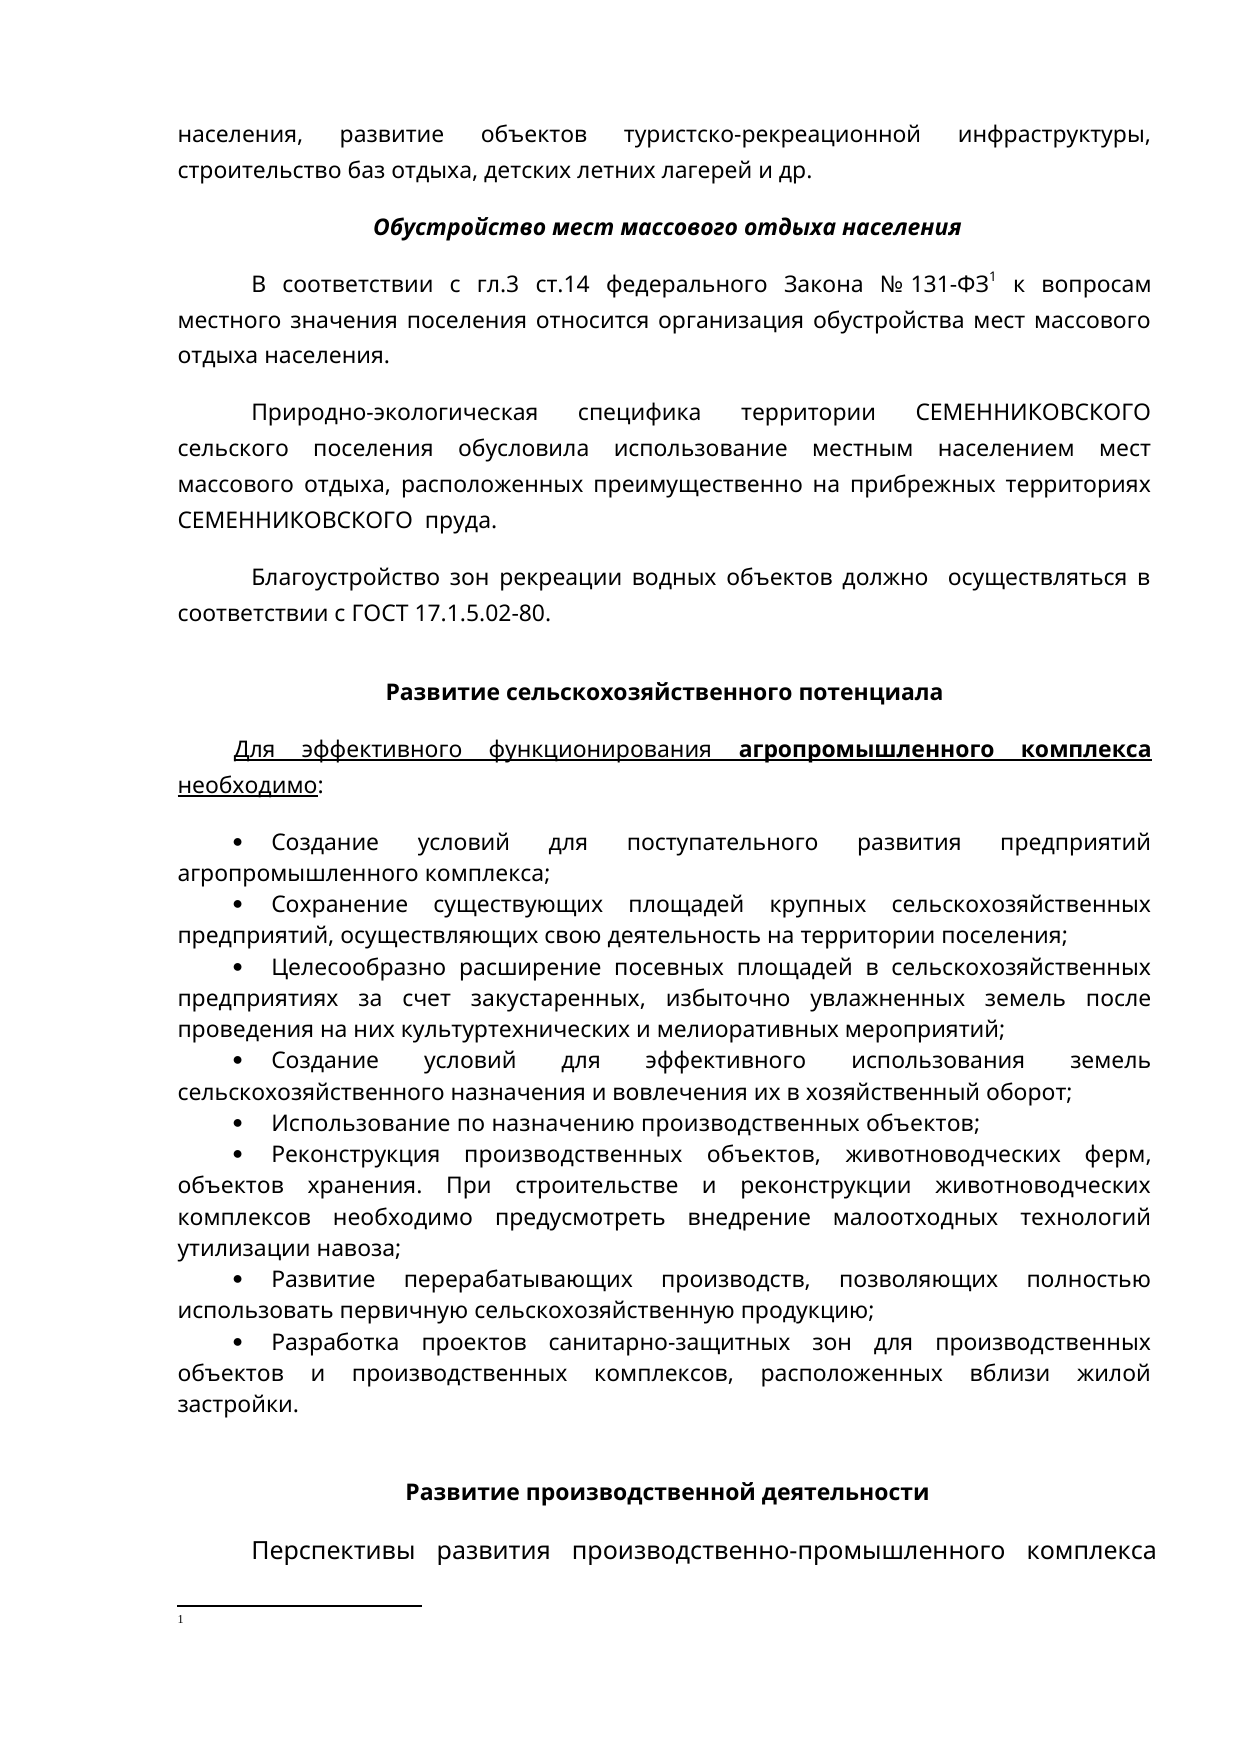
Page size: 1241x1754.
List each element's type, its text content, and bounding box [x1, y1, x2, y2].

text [177, 118, 1152, 185]
list Целесообразно расширение посевных площадей в сельскохозяйственных предприятиях за счет закустаренных, избыточно увлажненных земель после проведения на них культуртехнических и мелиоративных мероприятий; [177, 951, 1152, 1044]
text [177, 1533, 1158, 1567]
text Обустройство мест массового отдыха населения [177, 211, 1152, 242]
list Создание условий для поступательного развития предприятий агропромышленного комплекса; [177, 826, 1152, 888]
text Благоустройство зон рекреации водных объектов должно осуществляться в соответствии с ГОСТ 17.1.5.02-80. [177, 561, 1152, 628]
text Развитие сельскохозяйственного потенциала [177, 676, 1152, 707]
list Разработка проектов санитарно-защитных зон для производственных объектов и производственных комплексов, расположенных вблизи жилой застройки. [177, 1326, 1152, 1419]
text Развитие производственной деятельности [177, 1476, 1152, 1507]
list Создание условий для эффективного использования земель сельскохозяйственного назначения и вовлечения их в хозяйственный оборот; [177, 1044, 1152, 1107]
list Реконструкция производственных объектов, животноводческих ферм, объектов хранения. При строительстве и реконструкции животноводческих комплексов необходимо предусмотреть внедрение малоотходных технологий утилизации навоза; [177, 1138, 1152, 1263]
list Сохранение существующих площадей крупных сельскохозяйственных предприятий, осуществляющих свою деятельность на территории поселения; [177, 888, 1152, 951]
list Использование по назначению производственных объектов; [177, 1107, 1152, 1138]
text Природно-экологическая специфика территории СЕМЕННИКОВСКОГО сельского поселения обусловила использование местным населением мест массового отдыха, расположенных преимущественно на прибрежных территориях СЕМЕННИКОВСКОГО пруда. [177, 396, 1152, 535]
text В соответствии с гл.3 ст.14 федерального Закона № 131-ФЗ к вопросам местного значения поселения относится организация обустройства мест массового отдыха населения. [177, 268, 1152, 371]
text Для эффективного функционирования агропромышленного комплекса необходимо: [177, 733, 1152, 800]
list Развитие перерабатывающих производств, позволяющих полностью использовать первичную сельскохозяйственную продукцию; [177, 1263, 1152, 1326]
